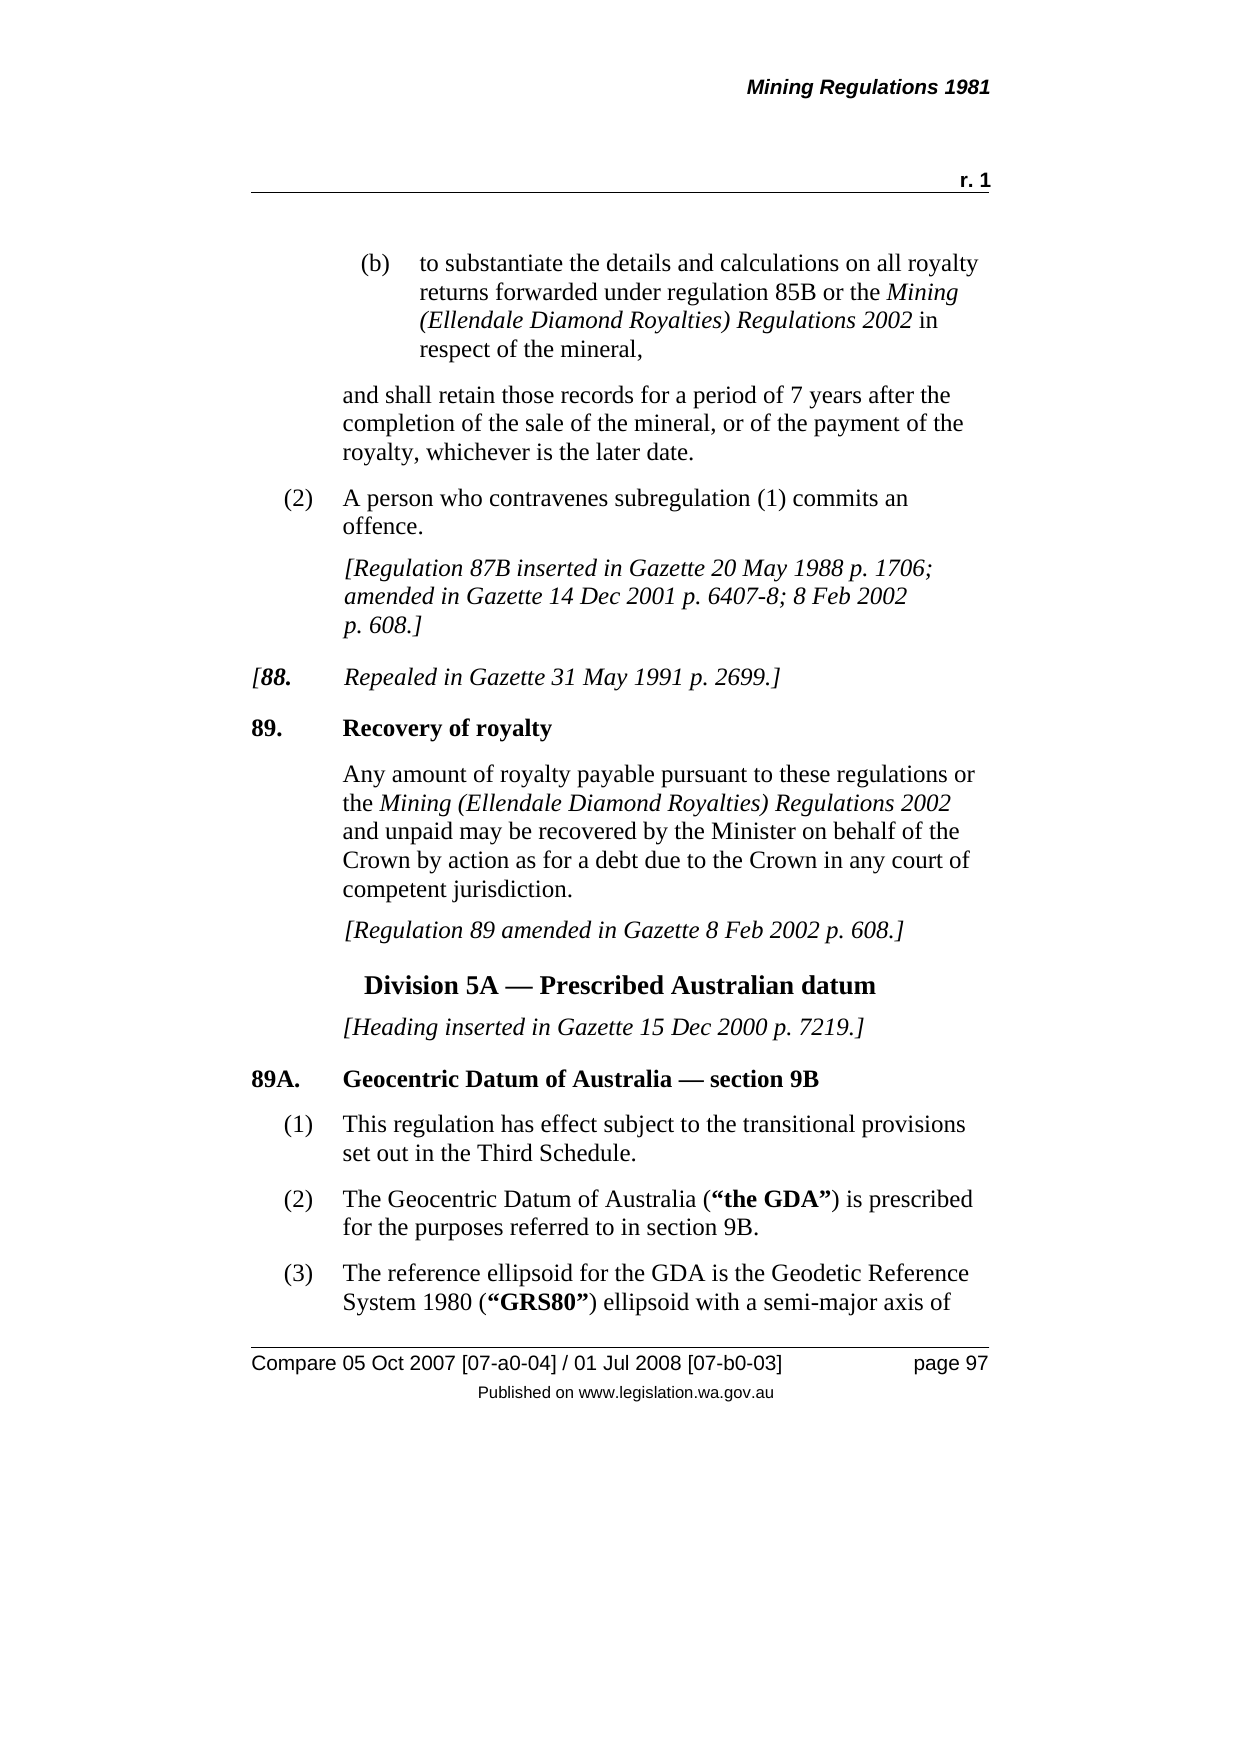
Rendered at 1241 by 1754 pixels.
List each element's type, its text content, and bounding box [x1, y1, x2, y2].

text and shall retain those records for a period of 7 years after the completion of the sale of the mineral, or of the payment of the royalty, whichever is the later date. [251, 380, 989, 466]
text [Regulation 89 amended in Gazette 8 Feb 2002 p. 608.] [251, 915, 989, 944]
text (b) to substantiate the details and calculations on all royalty returns forwarded under regulation 85B or the Mining (Ellendale Diamond Royalties) Regulations 2002 in respect of the mineral, [251, 248, 989, 363]
subtitle [Heading inserted in Gazette 15 Dec 2000 p. 7219.] [252, 1012, 989, 1041]
subtitle 89. Recovery of royalty [251, 713, 989, 742]
text (1) This regulation has effect subject to the transitional provisions set out in the Third Schedule. [251, 1109, 989, 1167]
subtitle Division 5A — Prescribed Australian datum [251, 969, 989, 1000]
text (2) A person who contravenes subregulation (1) commits an offence. [251, 483, 989, 540]
text (2) The Geocentric Datum of Australia (“the GDA”) is prescribed for the purposes referred to in section 9B. [251, 1184, 989, 1241]
text [88. Repealed in Gazette 31 May 1991 p. 2699.] [251, 662, 989, 691]
subtitle 89A. Geocentric Datum of Australia — section 9B [251, 1064, 989, 1093]
text [Regulation 87B inserted in Gazette 20 May 1988 p. 1706; amended in Gazette 14 Dec 2001 p. 6407-8; 8 Feb 2002 p. 608.] [251, 553, 989, 639]
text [251, 1258, 989, 1315]
text Any amount of royalty payable pursuant to these regulations or the Mining (Ellendale Diamond Royalties) Regulations 2002 and unpaid may be recovered by the Minister on behalf of the Crown by action as for a debt due to the Crown in any court of competent jurisdiction. [251, 759, 989, 903]
